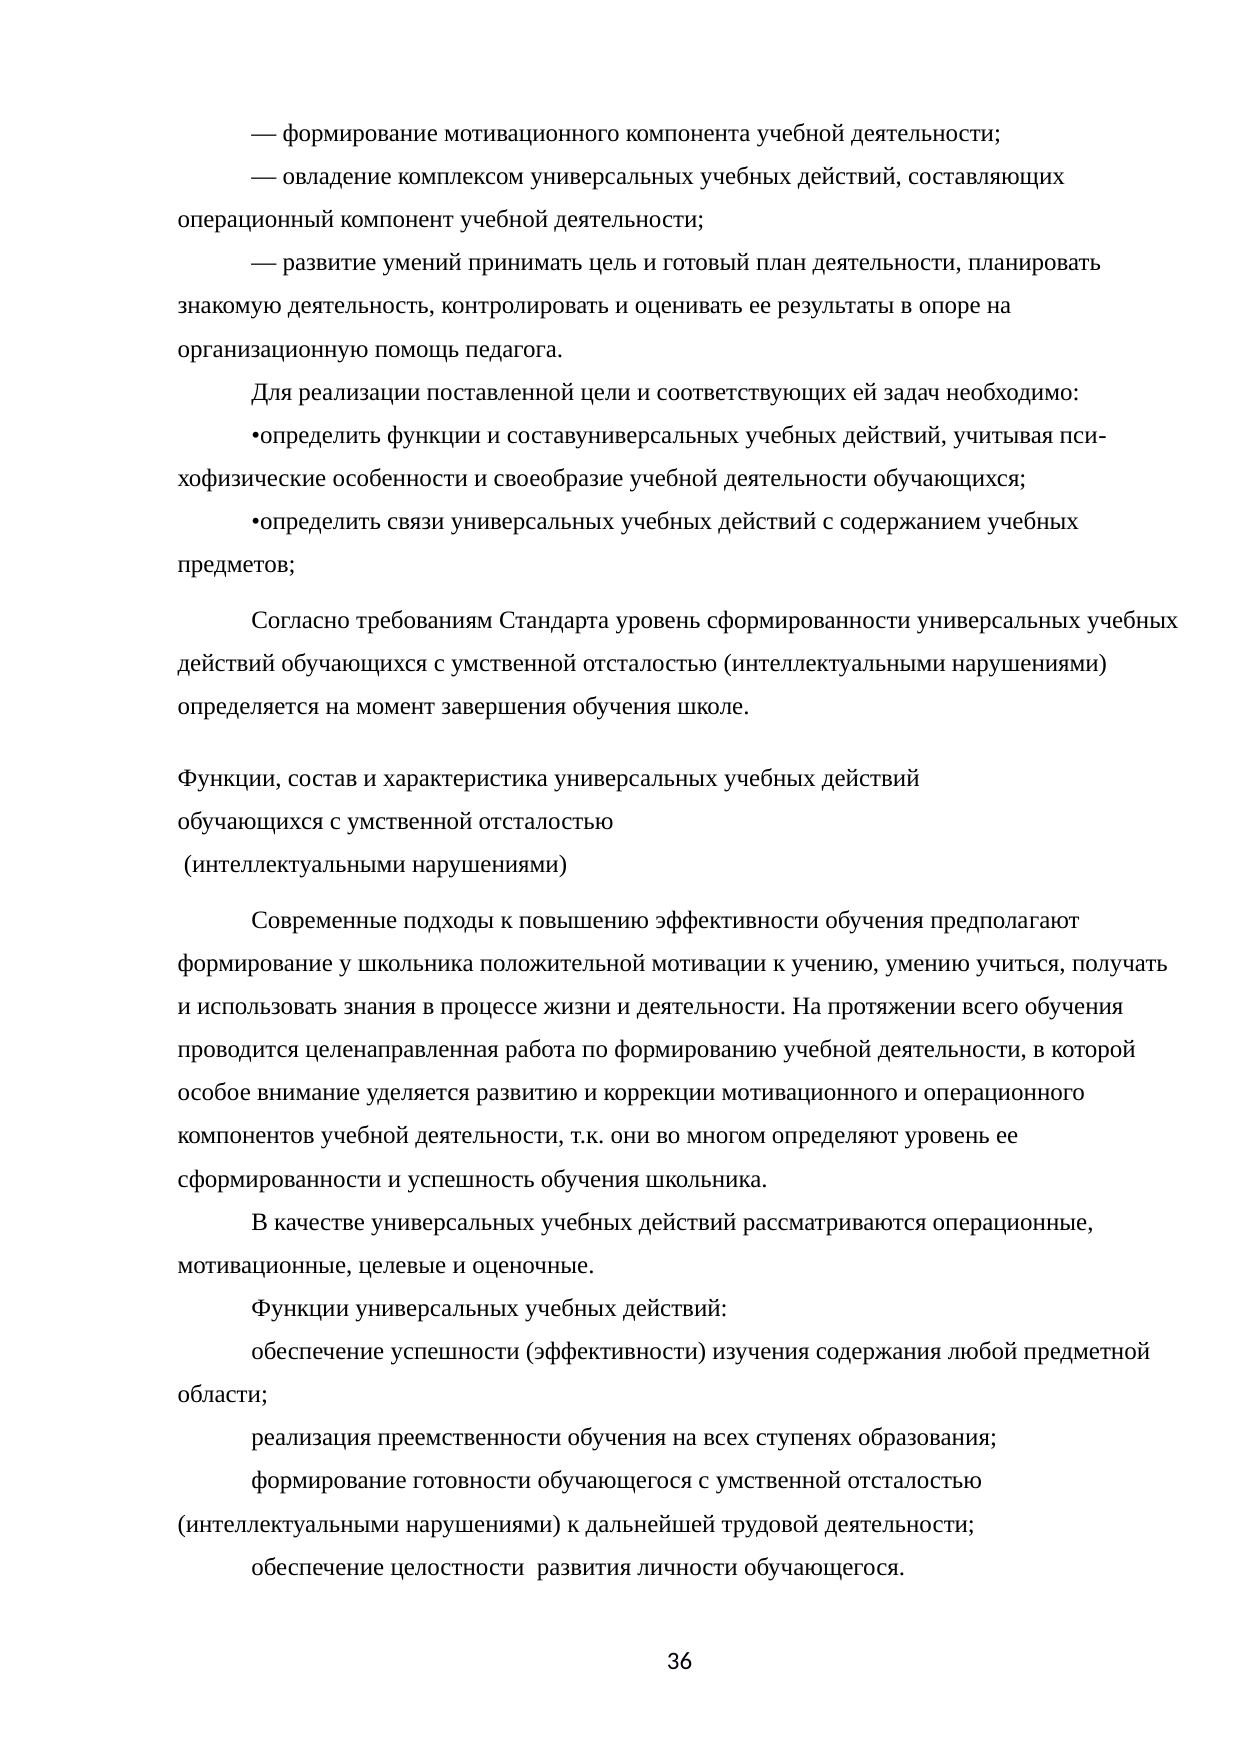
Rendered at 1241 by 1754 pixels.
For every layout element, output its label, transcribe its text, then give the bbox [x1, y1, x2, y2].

text •определить связи универсальных учебных действий с содержанием учебных предметов; [177, 506, 1181, 578]
text Для реализации поставленной цели и соответствующих ей задач необходимо: [177, 377, 1181, 406]
text В качестве универсальных учебных действий рассматриваются операционные, мотивационные, целевые и оценочные. [177, 1207, 1181, 1279]
list обеспечение целостности развития личности обучающегося. [177, 1552, 1181, 1581]
text Функции, состав и характеристика универсальных учебных действий [177, 763, 1181, 792]
text (интеллектуальными нарушениями) [177, 849, 1181, 878]
list ― овладение комплексом универсальных учебных действий, составляющих операционный компонент учебной деятельности; [177, 161, 1181, 233]
list реализация преемственности обучения на всех ступенях образования; [177, 1422, 1181, 1451]
text Современные подходы к повышению эффективности обучения предполагают формирование у школьника положительной мотивации к учению, умению учиться, получать и использовать знания в процессе жизни и деятельности. На протяжении всего обучения проводится целенаправленная работа по формированию учебной деятельности, в которой особое внимание уделяется развитию и коррекции мотивационного и операционного компонентов учебной деятельности, т.к. они во многом определяют уровень ее сформированности и успешность обучения школьника. [177, 905, 1181, 1192]
list ― формирование мотивационного компонента учебной деятельности; [177, 118, 1181, 147]
list обеспечение успешности (эффективности) изучения содержания любой предметной области; [177, 1336, 1181, 1408]
list формирование готовности обучающегося с умственной отсталостью (интеллектуальными нарушениями) к дальнейшей трудовой деятельности; [177, 1466, 1181, 1537]
list ― развитие умений принимать цель и готовый план деятельности, планировать знакомую деятельность, контролировать и оценивать ее результаты в опоре на организационную помощь педагога. [177, 247, 1181, 362]
text обучающихся с умственной отсталостью [177, 806, 1181, 835]
text Функции универсальных учебных действий: [177, 1293, 1181, 1322]
text Согласно требованиям Стандарта уровень сформированности универсальных учебных действий обучающихся с умственной отсталостью (интеллектуальными нарушениями) определяется на момент завершения обучения школе. [177, 605, 1181, 720]
text •определить функции и составуниверсальных учебных действий, учитывая психофизические особенности и своеобразие учебной деятельности обучающихся; [177, 420, 1181, 492]
